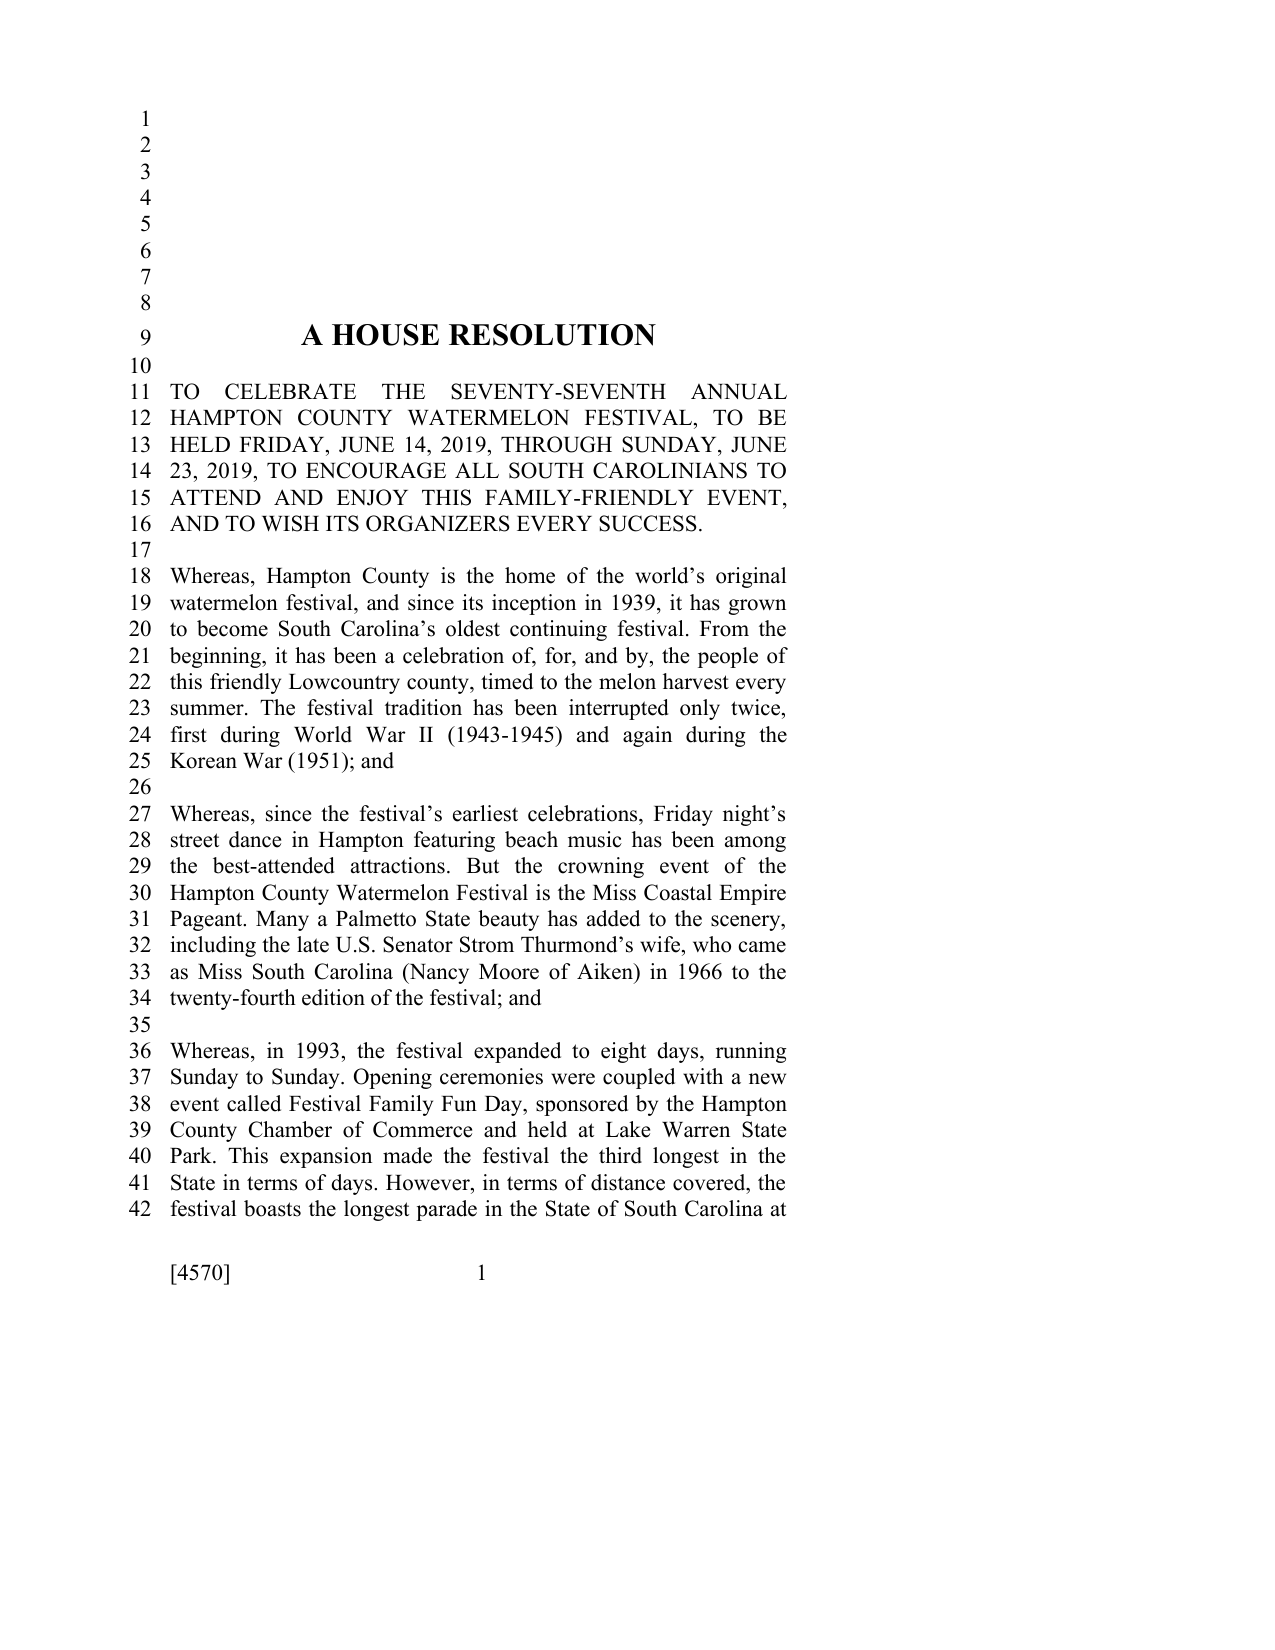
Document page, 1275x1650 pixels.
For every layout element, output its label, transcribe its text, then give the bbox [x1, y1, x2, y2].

text Whereas, Hampton County is the home of the world’s original watermelon festival, and since its inception in 1939, it has grown to become South Carolina’s oldest continuing festival. From the beginning, it has been a celebration of, for, and by, the people of this friendly Lowcountry county, timed to the melon harvest every summer. The festival tradition has been interrupted only twice, first during World War II (1943-1945) and again during the Korean War (1951); and [169, 563, 787, 773]
text TO CELEBRATE THE SEVENTY-SEVENTH ANNUAL HAMPTON COUNTY WATERMELON FESTIVAL, TO BE HELD FRIDAY, JUNE 14, 2019, THROUGH SUNDAY, JUNE 23, 2019, TO ENCOURAGE ALL SOUTH CAROLINIANS TO ATTEND AND ENJOY THIS FAMILY-FRIENDLY EVENT, AND TO WISH ITS ORGANIZERS EVERY SUCCESS. [169, 378, 787, 536]
text Whereas, since the festival’s earliest celebrations, Friday night’s street dance in Hampton featuring beach music has been among the best-attended attractions. But the crowning event of the Hampton County Watermelon Festival is the Miss Coastal Empire Pageant. Many a Palmetto State beauty has added to the scenery, including the late U.S. Senator Strom Thurmond’s wife, who came as Miss South Carolina (Nancy Moore of Aiken) in 1966 to the twenty-fourth edition of the festival; and [169, 800, 787, 1011]
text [169, 1037, 787, 1221]
text A HOUSE RESOLUTION [169, 316, 787, 352]
